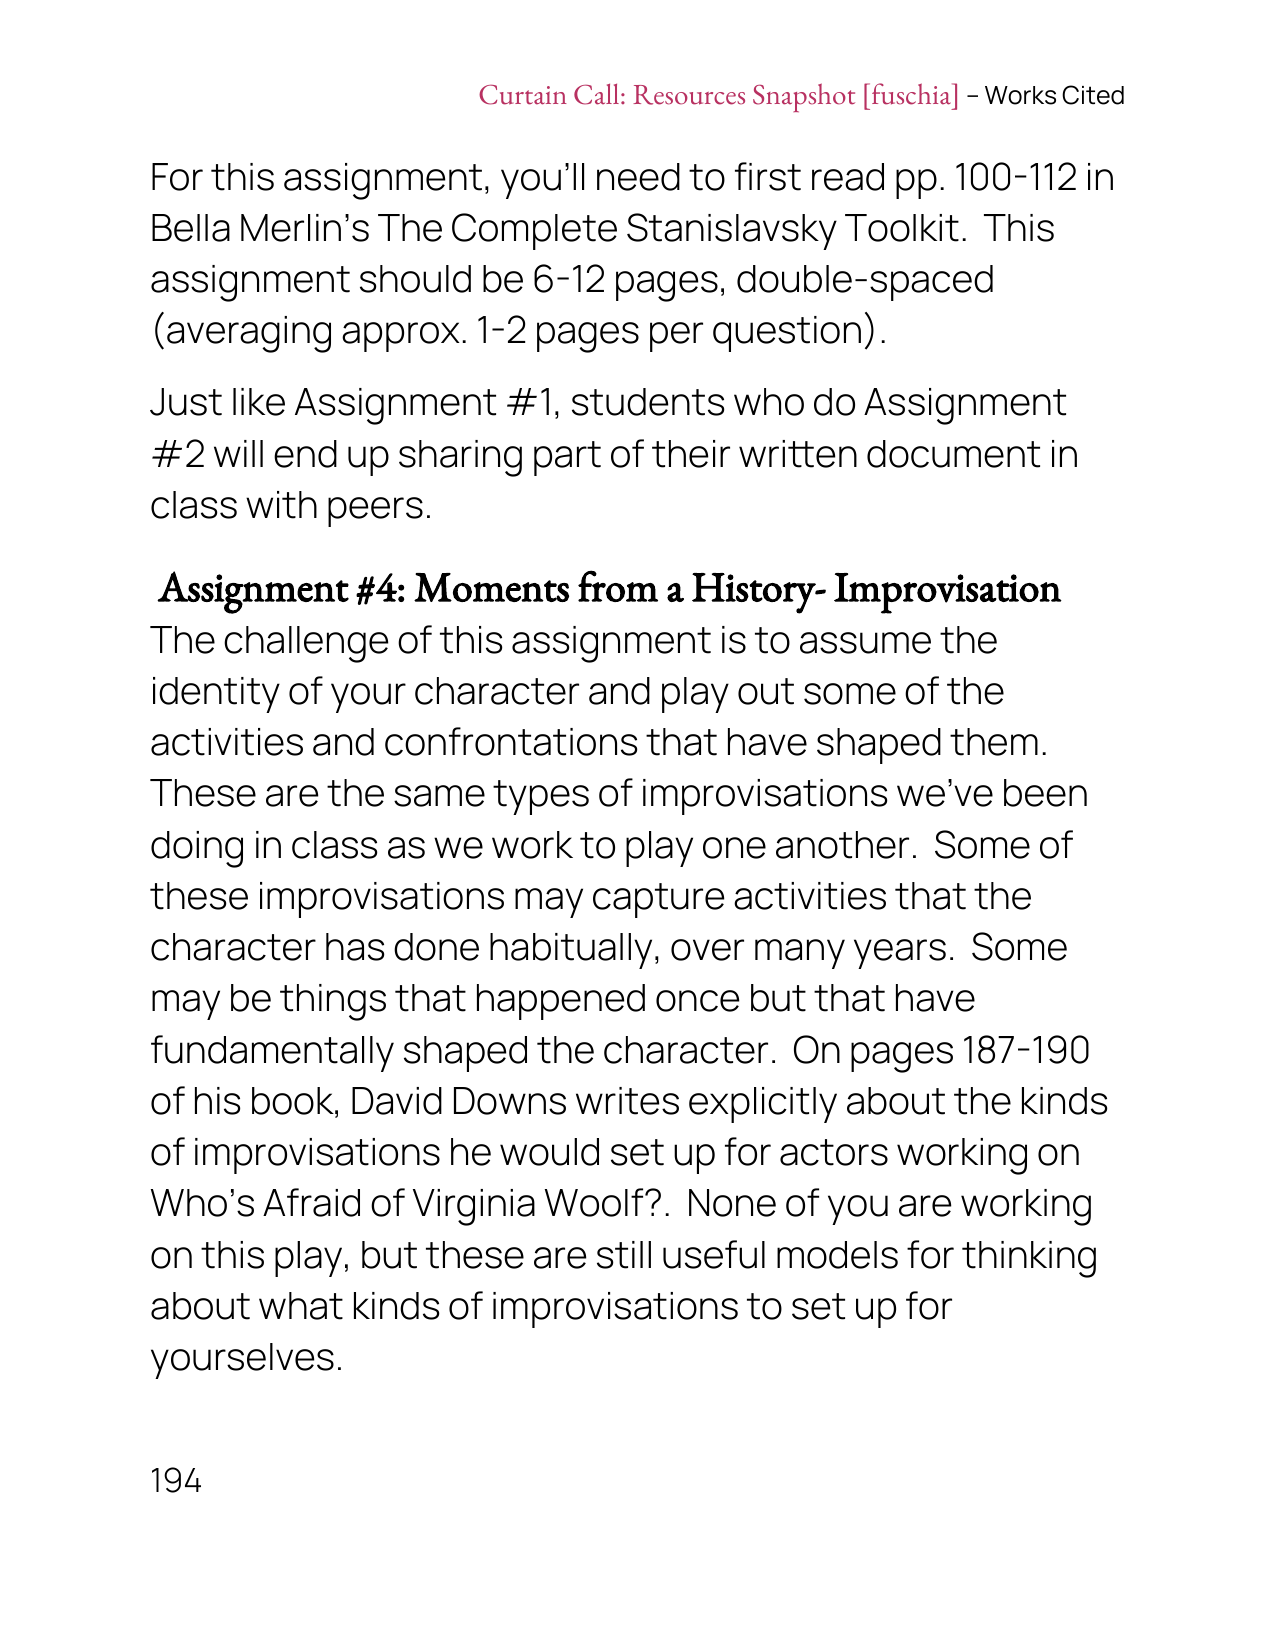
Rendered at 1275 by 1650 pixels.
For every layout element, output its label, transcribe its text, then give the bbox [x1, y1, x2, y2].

text For this assignment, you’ll need to first read pp. 100-112 in Bella Merlin’s The Complete Stanislavsky Toolkit. This assignment should be 6-12 pages, double-spaced (averaging approx. 1-2 pages per question). [150, 150, 1125, 355]
text Just like Assignment #1, students who do Assignment #2 will end up sharing part of their written document in class with peers. [150, 376, 1125, 529]
text The challenge of this assignment is to assume the identity of your character and play out some of the activities and confrontations that have shaped them. These are the same types of improvisations we’ve been doing in class as we work to play one another. Some of these improvisations may capture activities that the character has done habitually, over many years. Some may be things that happened once but that have fundamentally shaped the character. On pages 187-190 of his book, David Downs writes explicitly about the kinds of improvisations he would set up for actors working on Who’s Afraid of Virginia Woolf?. None of you are working on this play, but these are still useful models for thinking about what kinds of improvisations to set up for yourselves. [150, 613, 1125, 1382]
subtitle Assignment #4: Moments from a History- Improvisation [150, 559, 1125, 613]
